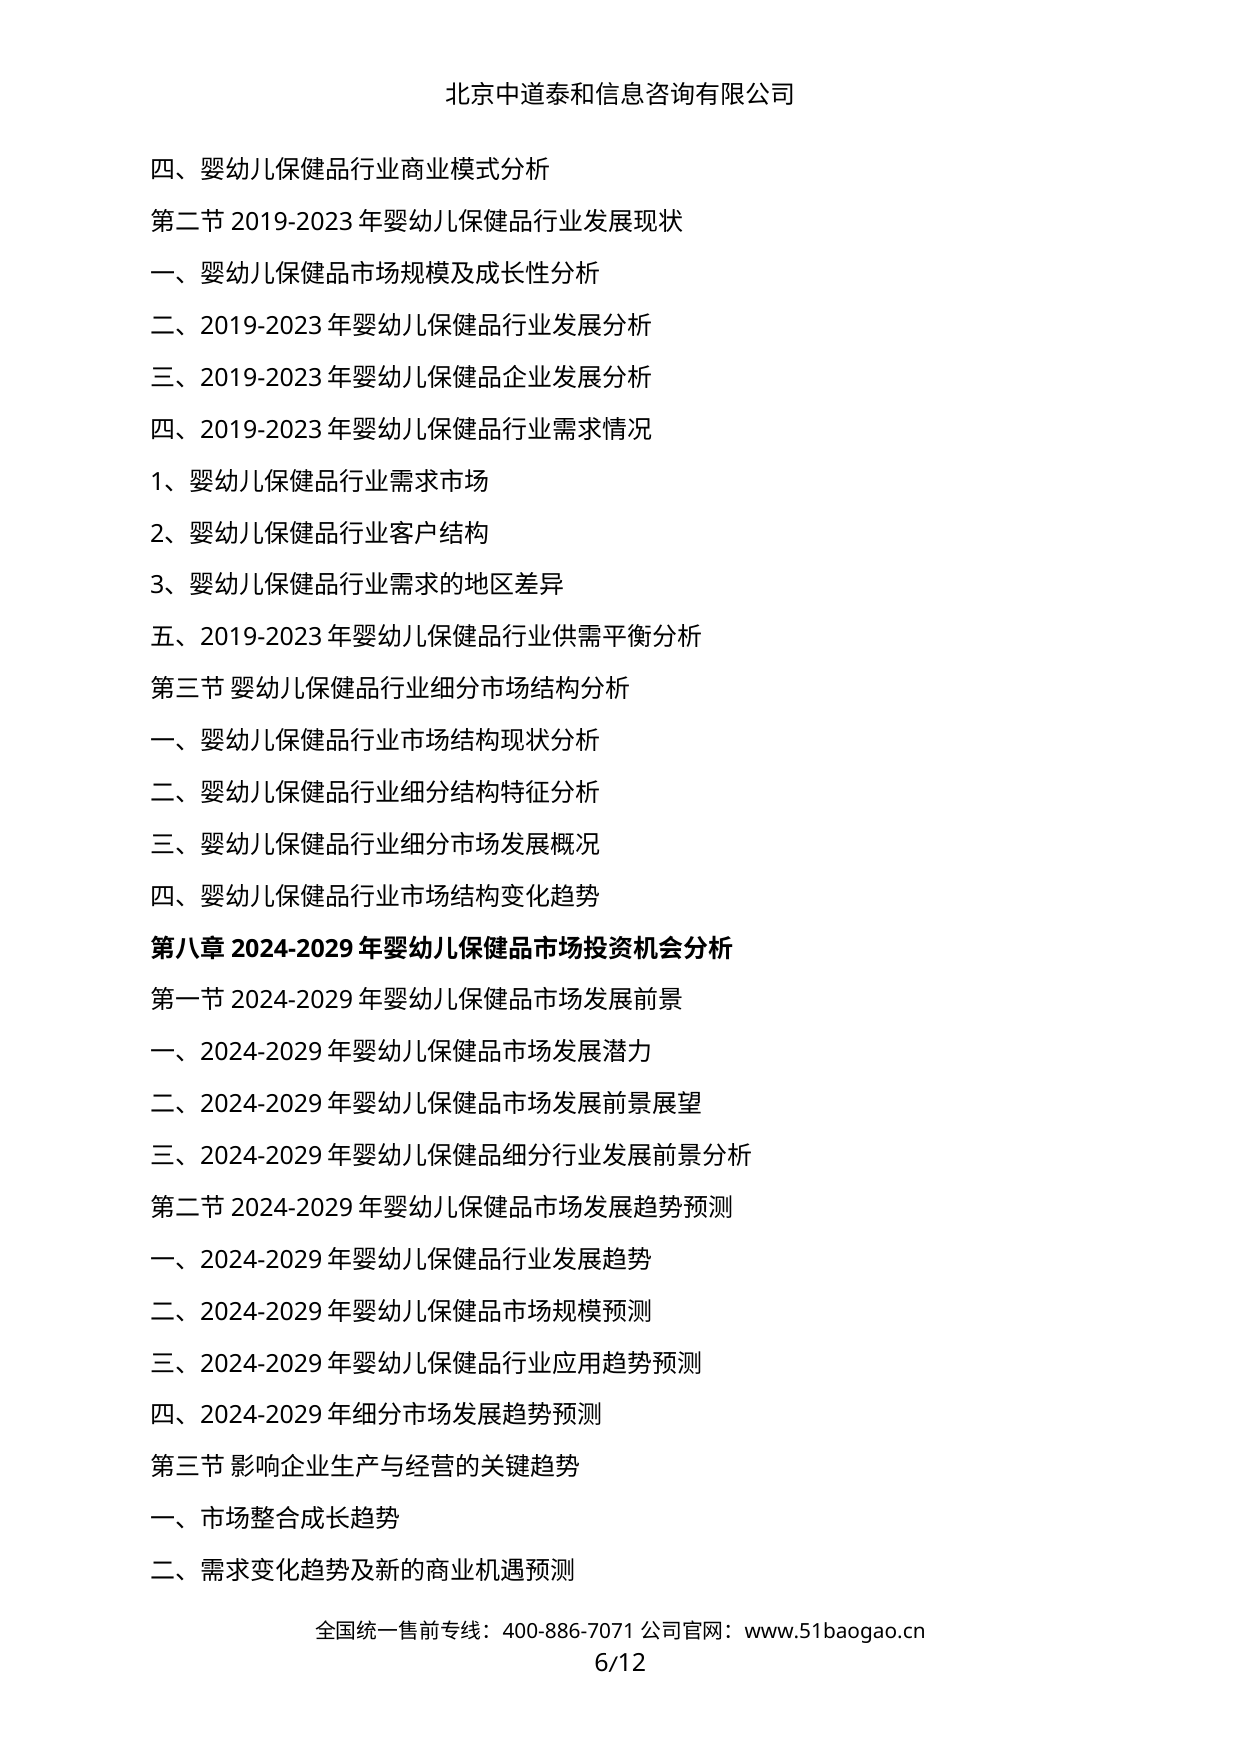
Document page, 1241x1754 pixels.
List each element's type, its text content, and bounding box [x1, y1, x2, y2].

text 二、2019-2023年婴幼儿保健品行业发展分析 [150, 306, 1090, 342]
text 三、婴幼儿保健品行业细分市场发展概况 [150, 824, 1090, 861]
text 三、2024-2029年婴幼儿保健品细分行业发展前景分析 [150, 1136, 1090, 1172]
text 一、2024-2029年婴幼儿保健品市场发展潜力 [150, 1032, 1090, 1068]
text 五、2019-2023年婴幼儿保健品行业供需平衡分析 [150, 617, 1090, 653]
text 一、婴幼儿保健品行业市场结构现状分析 [150, 721, 1090, 757]
text 第三节 影响企业生产与经营的关键趋势 [150, 1447, 1090, 1483]
text 一、市场整合成长趋势 [150, 1499, 1090, 1535]
text 第八章 2024-2029年婴幼儿保健品市场投资机会分析 [150, 928, 1090, 964]
text 二、2024-2029年婴幼儿保健品市场规模预测 [150, 1291, 1090, 1327]
text 第一节 2024-2029年婴幼儿保健品市场发展前景 [150, 980, 1090, 1016]
text 一、2024-2029年婴幼儿保健品行业发展趋势 [150, 1239, 1090, 1276]
text 二、2024-2029年婴幼儿保健品市场发展前景展望 [150, 1084, 1090, 1120]
text 三、2019-2023年婴幼儿保健品企业发展分析 [150, 357, 1090, 394]
text 三、2024-2029年婴幼儿保健品行业应用趋势预测 [150, 1343, 1090, 1379]
text 四、2019-2023年婴幼儿保健品行业需求情况 [150, 409, 1090, 446]
text 3、婴幼儿保健品行业需求的地区差异 [150, 565, 1090, 601]
text 四、2024-2029年细分市场发展趋势预测 [150, 1395, 1090, 1431]
text 四、婴幼儿保健品行业商业模式分析 [150, 150, 1090, 186]
text 2、婴幼儿保健品行业客户结构 [150, 513, 1090, 549]
text 第二节 2024-2029年婴幼儿保健品市场发展趋势预测 [150, 1187, 1090, 1224]
text 二、需求变化趋势及新的商业机遇预测 [150, 1551, 1090, 1587]
text 二、婴幼儿保健品行业细分结构特征分析 [150, 772, 1090, 809]
text 第三节 婴幼儿保健品行业细分市场结构分析 [150, 669, 1090, 705]
text 四、婴幼儿保健品行业市场结构变化趋势 [150, 876, 1090, 912]
text 第二节 2019-2023年婴幼儿保健品行业发展现状 [150, 202, 1090, 238]
text 1、婴幼儿保健品行业需求市场 [150, 461, 1090, 497]
text 一、婴幼儿保健品市场规模及成长性分析 [150, 254, 1090, 290]
